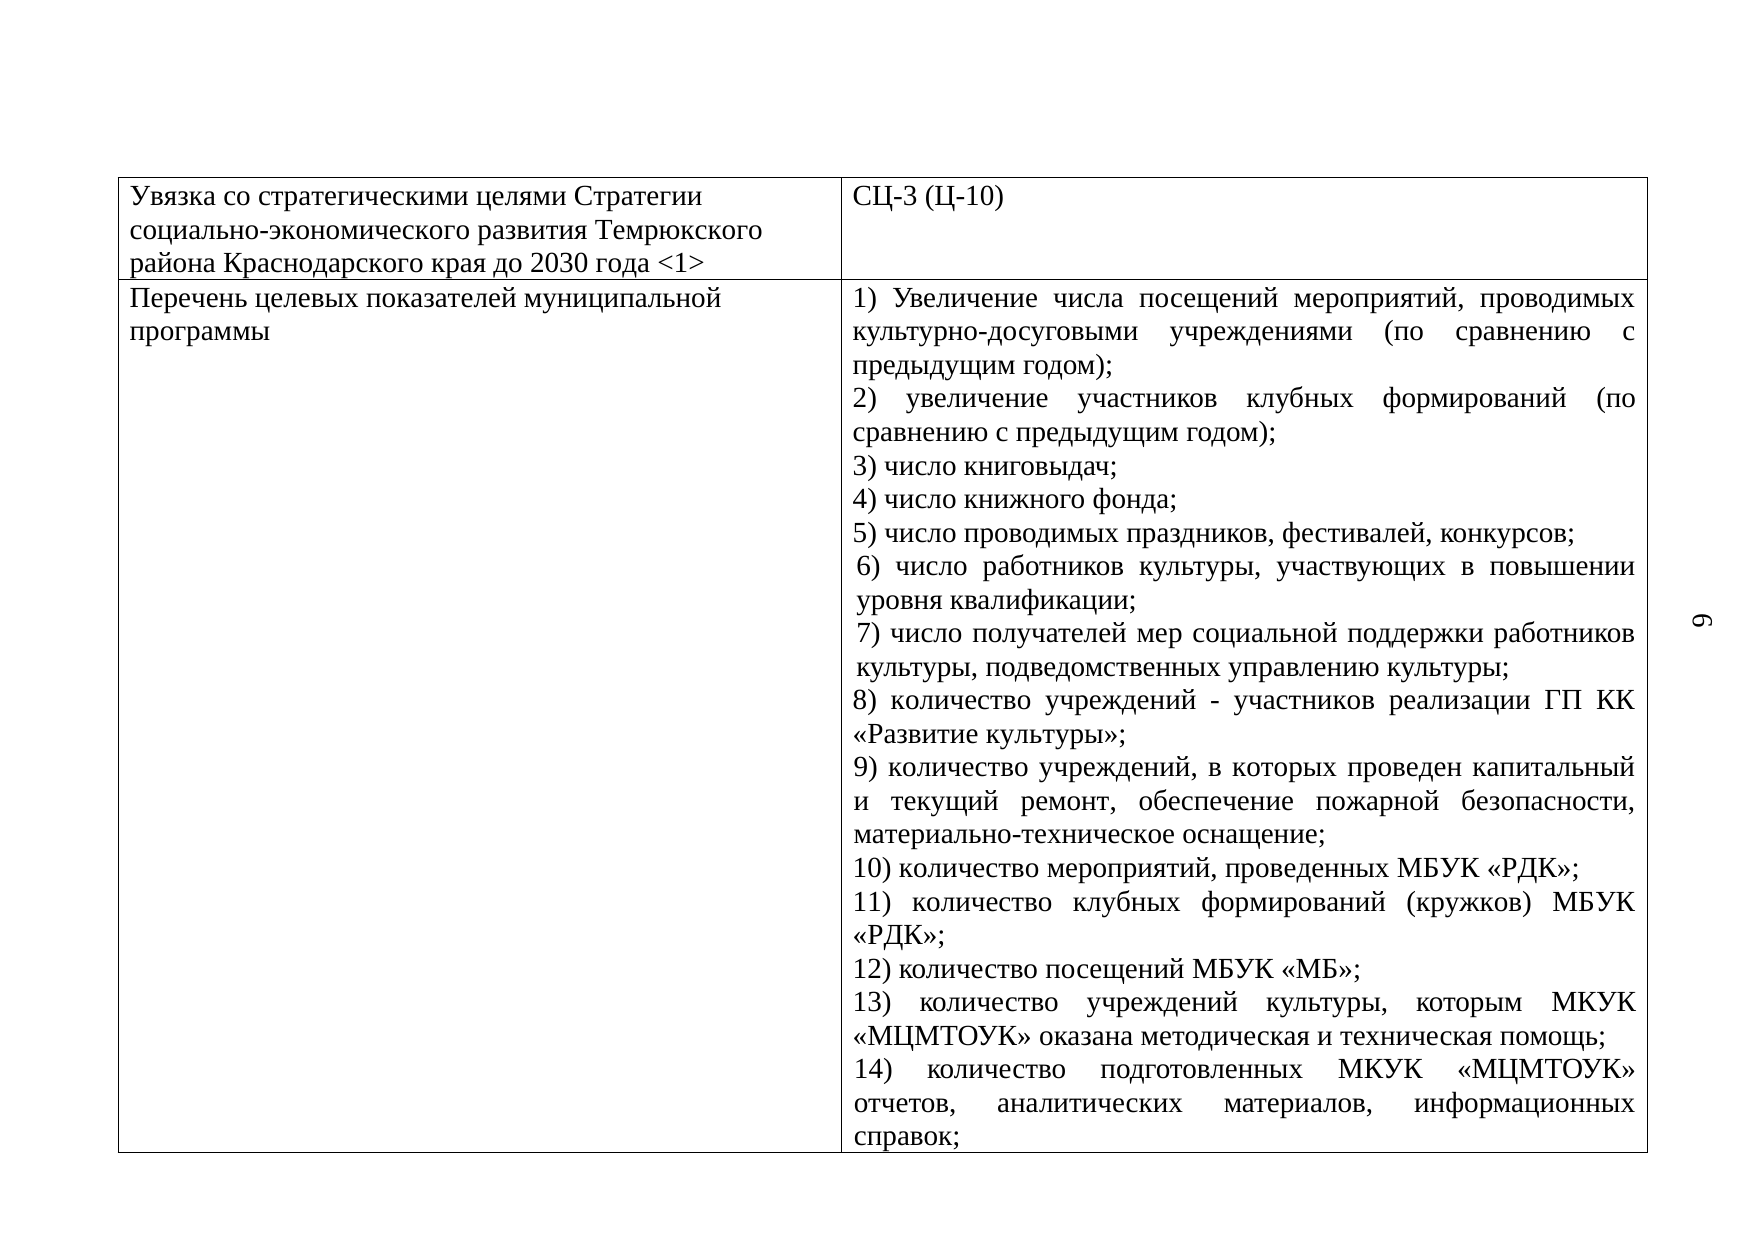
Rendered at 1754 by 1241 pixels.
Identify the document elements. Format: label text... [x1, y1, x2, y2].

table_cell Увязка со стратегическими целями Стратегии социально-экономического развития Темрюкского района Краснодарского края до 2030 года <1> [119, 178, 841, 279]
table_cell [119, 280, 841, 1152]
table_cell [842, 280, 1647, 1152]
table_cell СЦ-3 (Ц-10) [842, 178, 1647, 279]
